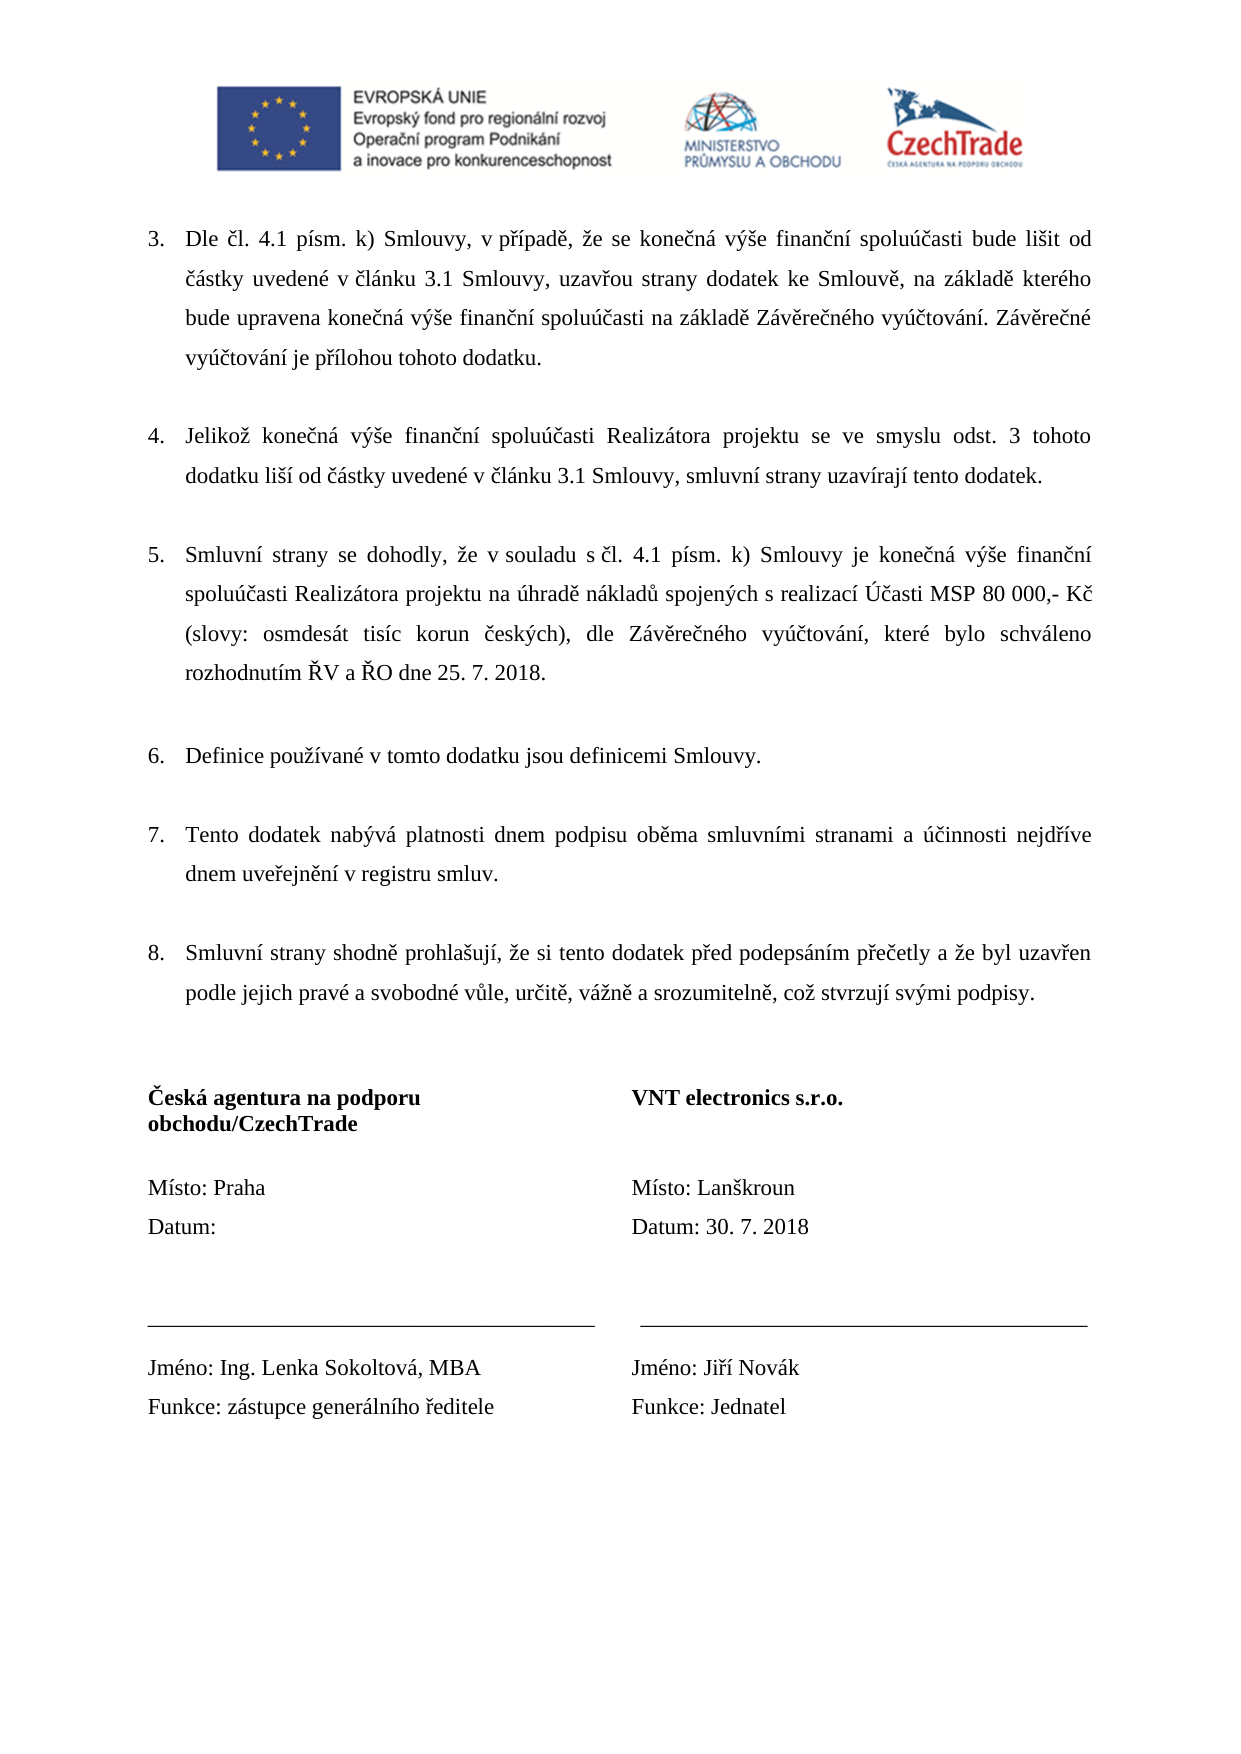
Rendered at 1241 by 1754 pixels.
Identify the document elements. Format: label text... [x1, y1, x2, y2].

table_header Česká agentura na podporu obchodu/CzechTrade [136, 1071, 620, 1161]
list Definice používané v tomto dodatku jsou definicemi Smlouvy. [148, 742, 1093, 768]
table_cell Jméno: Ing. Lenka Sokoltová, MBA Funkce: zástupce generálního ředitele [136, 1342, 620, 1432]
picture [205, 73, 1035, 186]
table_cell _______________________________________ [620, 1252, 1107, 1342]
table_cell Místo: Lanškroun Datum: 30. 7. 2018 [620, 1161, 1107, 1252]
table_header VNT electronics s.r.o. [620, 1071, 1107, 1161]
list Tento dodatek nabývá platnosti dnem podpisu oběma smluvními stranami a účinnosti nejdříve dnem uveřejnění v registru smluv. [148, 821, 1093, 887]
list Jelikož konečná výše finanční spoluúčasti Realizátora projektu se ve smyslu odst. 3 tohoto dodatku liší od částky uvedené v článku 3.1 Smlouvy, smluvní strany uzavírají tento dodatek. [148, 423, 1093, 488]
table_cell Jméno: Jiří Novák Funkce: Jednatel [620, 1342, 1107, 1432]
table_cell Místo: Praha Datum: [136, 1161, 620, 1252]
list Smluvní strany shodně prohlašují, že si tento dodatek před podepsáním přečetly a že byl uzavřen podle jejich pravé a svobodné vůle, určitě, vážně a srozumitelně, což stvrzují svými podpisy. [148, 939, 1093, 1005]
list Dle čl. 4.1 písm. k) Smlouvy, v případě, že se konečná výše finanční spoluúčasti bude lišit od částky uvedené v článku 3.1 Smlouvy, uzavřou strany dodatek ke Smlouvě, na základě kterého bude upravena konečná výše finanční spoluúčasti na základě Závěrečného vyúčtování. Závěrečné vyúčtování je přílohou tohoto dodatku. [148, 225, 1093, 370]
list Smluvní strany se dohodly, že v souladu s čl. 4.1 písm. k) Smlouvy je konečná výše finanční spoluúčasti Realizátora projektu na úhradě nákladů spojených s realizací Účasti MSP 80 000,- Kč (slovy: osmdesát tisíc korun českých), dle Závěrečného vyúčtování, které bylo schváleno rozhodnutím ŘV a ŘO dne 25. 7. 2018. [148, 541, 1093, 686]
table_cell _______________________________________ [136, 1252, 620, 1342]
